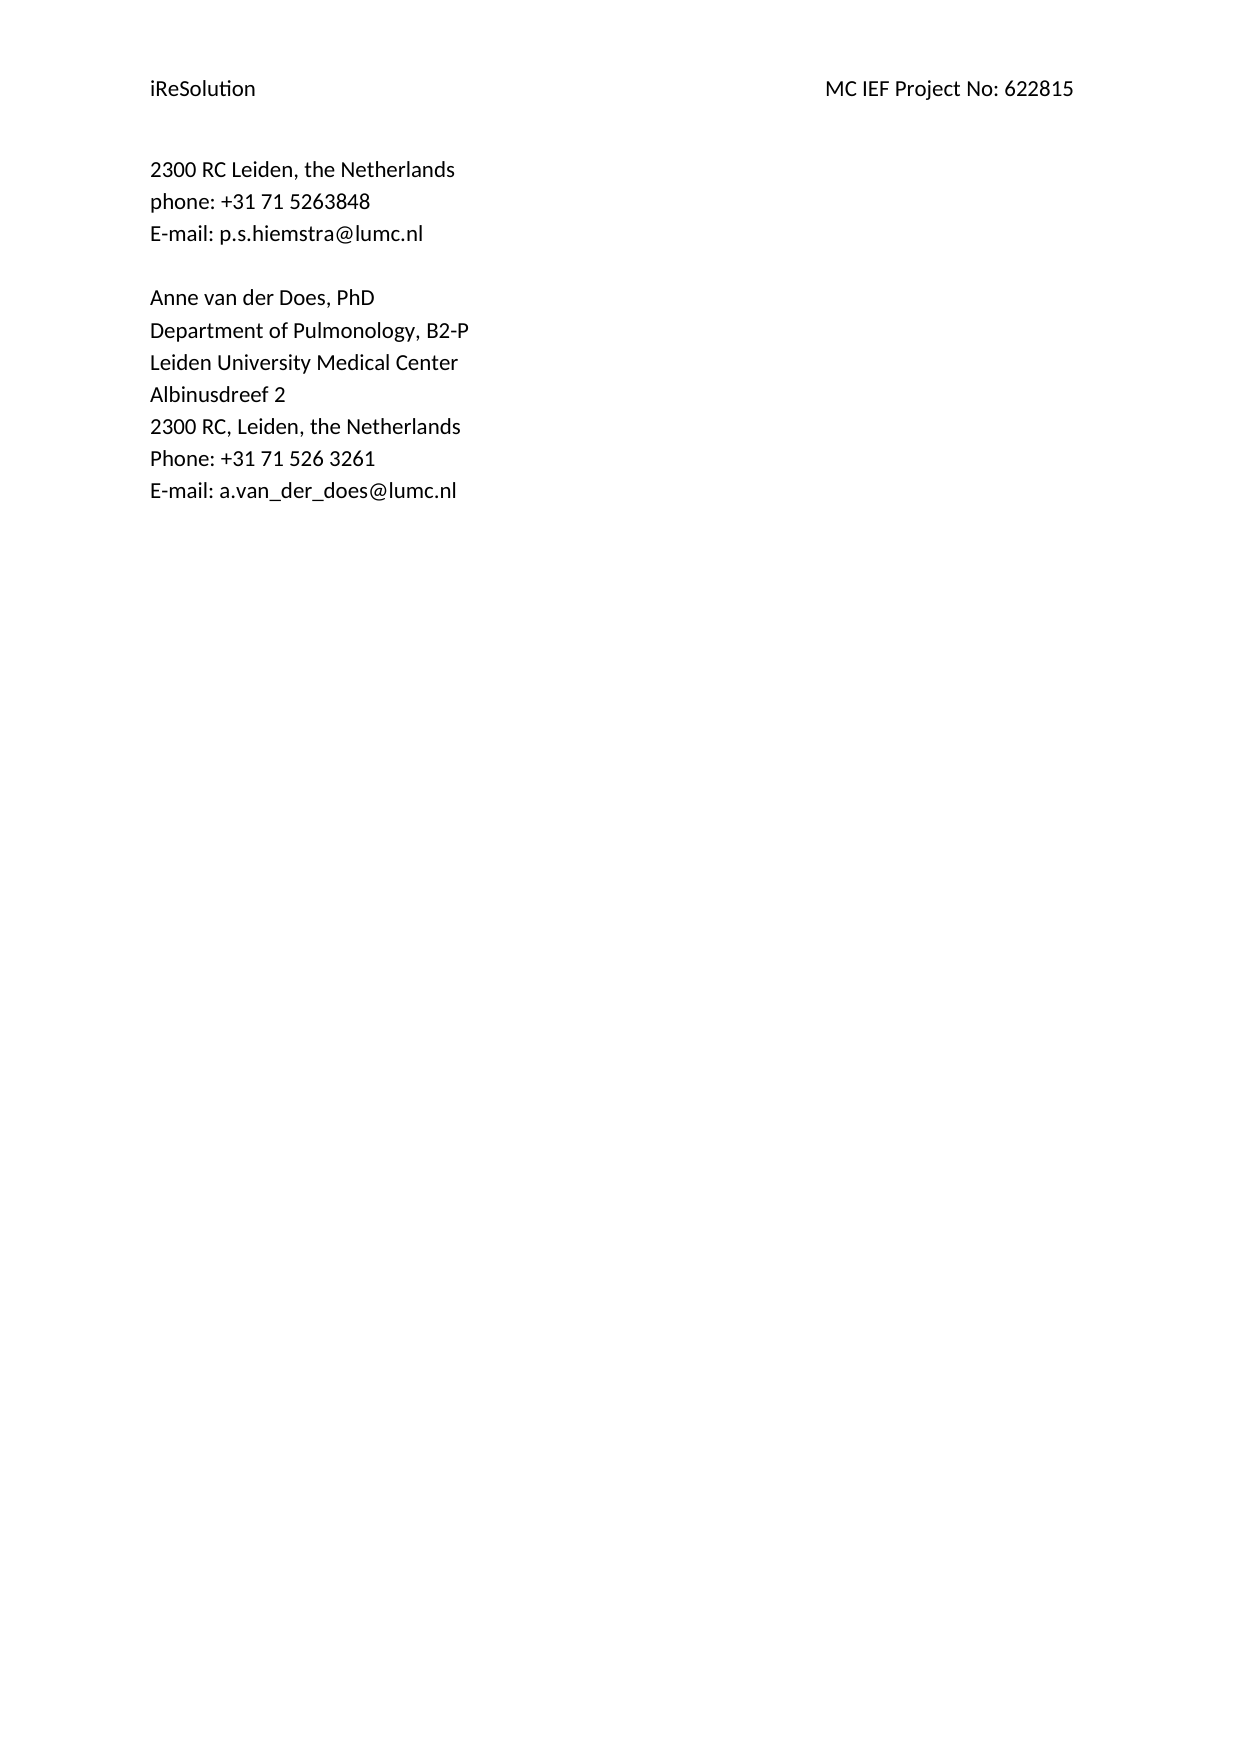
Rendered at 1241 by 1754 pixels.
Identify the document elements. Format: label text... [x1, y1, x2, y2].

text Anne van der Does, PhD [150, 283, 1090, 312]
text Phone: +31 71 526 3261 [150, 444, 1090, 472]
text Leiden University Medical Center [150, 348, 1090, 376]
text 2300 RC, Leiden, the Netherlands [150, 412, 1090, 440]
text E-mail: p.s.hiemstra@lumc.nl [150, 219, 1090, 247]
text E-mail: a.van_der_does@lumc.nl [150, 477, 1090, 505]
text 2300 RC Leiden, the Netherlands [150, 155, 1090, 183]
text phone: +31 71 5263848 [150, 187, 1090, 215]
text Department of Pulmonology, B2-P [150, 316, 1090, 344]
text Albinusdreef 2 [150, 380, 1090, 408]
